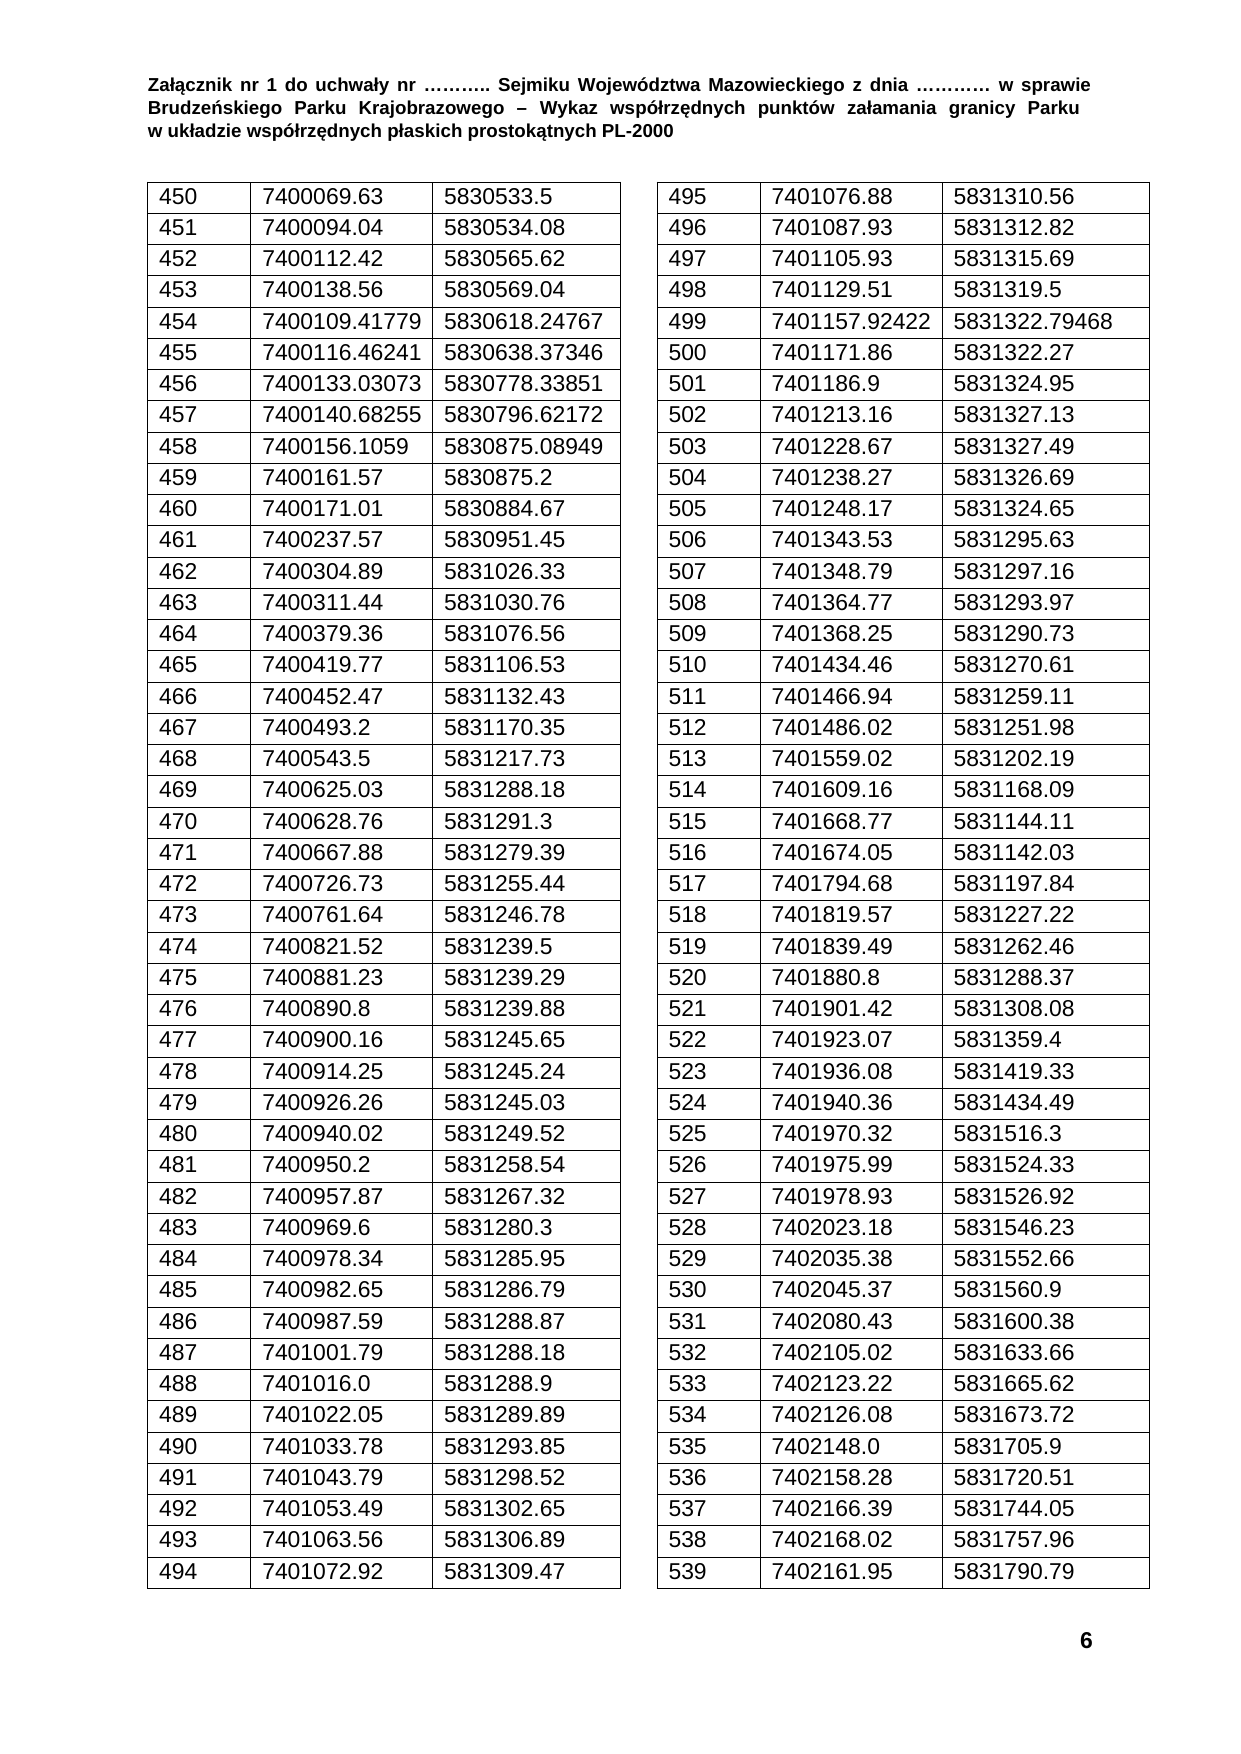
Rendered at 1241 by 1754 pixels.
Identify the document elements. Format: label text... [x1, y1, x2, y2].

table_cell 5831279.39 [433, 839, 620, 869]
table_cell 5831288.18 [433, 776, 620, 807]
table_cell 5831324.65 [943, 495, 1149, 525]
table_cell 7400926.26 [251, 1089, 432, 1119]
table_cell 5831255.44 [433, 870, 620, 900]
table_cell 5831673.72 [943, 1401, 1149, 1432]
table_cell 5831516.3 [943, 1120, 1149, 1150]
table_cell 499 [658, 308, 760, 338]
table_cell 535 [658, 1433, 760, 1463]
table_cell 7400116.46241 [251, 339, 432, 369]
table_cell 5831245.65 [433, 1026, 620, 1057]
table_cell 5831359.4 [943, 1026, 1149, 1057]
table_cell 5831293.97 [943, 589, 1149, 619]
table_cell 453 [148, 276, 250, 307]
table_cell 7401228.67 [761, 433, 942, 463]
table_cell 7400138.56 [251, 276, 432, 307]
table_cell 458 [148, 433, 250, 463]
table_cell 7401466.94 [761, 683, 942, 713]
table_cell 5831246.78 [433, 901, 620, 932]
table_cell 537 [658, 1495, 760, 1525]
table_cell 7400094.04 [251, 214, 432, 244]
table_cell 5831310.56 [943, 183, 1149, 213]
table_cell 7400821.52 [251, 933, 432, 963]
table_cell 466 [148, 683, 250, 713]
table_cell 5830884.67 [433, 495, 620, 525]
table_cell 479 [148, 1089, 250, 1119]
table_cell 7401923.07 [761, 1026, 942, 1057]
table_cell 471 [148, 839, 250, 869]
table_cell 5831290.73 [943, 620, 1149, 650]
table_cell 7400419.77 [251, 651, 432, 682]
table_cell 5831322.27 [943, 339, 1149, 369]
table_cell 5831026.33 [433, 558, 620, 588]
table_cell 7400133.03073 [251, 370, 432, 400]
table_cell 530 [658, 1276, 760, 1307]
table_cell 7401348.79 [761, 558, 942, 588]
table_cell 5831217.73 [433, 745, 620, 775]
table_cell 536 [658, 1464, 760, 1494]
table_cell 492 [148, 1495, 250, 1525]
table_cell 7401248.17 [761, 495, 942, 525]
table_cell 7400452.47 [251, 683, 432, 713]
table_cell 533 [658, 1370, 760, 1400]
table_cell 7402126.08 [761, 1401, 942, 1432]
table_cell 5831720.51 [943, 1464, 1149, 1494]
table_cell 5831288.9 [433, 1370, 620, 1400]
table_cell 7400379.36 [251, 620, 432, 650]
table_cell 529 [658, 1245, 760, 1275]
table_cell 7400161.57 [251, 464, 432, 494]
table_cell 5831288.37 [943, 964, 1149, 994]
table_cell 5831132.43 [433, 683, 620, 713]
table_cell 7401238.27 [761, 464, 942, 494]
table_cell 454 [148, 308, 250, 338]
table_cell 459 [148, 464, 250, 494]
table_cell 7400957.87 [251, 1183, 432, 1213]
table_cell 470 [148, 808, 250, 838]
table_cell 7400237.57 [251, 526, 432, 557]
table_cell 516 [658, 839, 760, 869]
table_cell 5831288.18 [433, 1339, 620, 1369]
table_cell 7401043.79 [251, 1464, 432, 1494]
table_cell 5831267.32 [433, 1183, 620, 1213]
table_cell 7401674.05 [761, 839, 942, 869]
table_cell 451 [148, 214, 250, 244]
table_cell 5831106.53 [433, 651, 620, 682]
table_cell 7400726.73 [251, 870, 432, 900]
table_cell 520 [658, 964, 760, 994]
table_cell 7401559.02 [761, 745, 942, 775]
table_cell 7402168.02 [761, 1526, 942, 1557]
table_cell 7401343.53 [761, 526, 942, 557]
table_cell 460 [148, 495, 250, 525]
table_cell 517 [658, 870, 760, 900]
table_cell 5831239.29 [433, 964, 620, 994]
table_cell 5831705.9 [943, 1433, 1149, 1463]
table_cell 508 [658, 589, 760, 619]
table_cell 5831168.09 [943, 776, 1149, 807]
table_cell 7401076.88 [761, 183, 942, 213]
table_cell 5831308.08 [943, 995, 1149, 1025]
table_cell 502 [658, 401, 760, 432]
table_cell 5831790.79 [943, 1558, 1149, 1588]
table_cell 513 [658, 745, 760, 775]
table_cell 522 [658, 1026, 760, 1057]
table_cell 5831757.96 [943, 1526, 1149, 1557]
table_cell 539 [658, 1558, 760, 1588]
table_cell 5831526.92 [943, 1183, 1149, 1213]
table_cell 7400109.41779 [251, 308, 432, 338]
table_cell 463 [148, 589, 250, 619]
table_cell 7401022.05 [251, 1401, 432, 1432]
table_cell 7400982.65 [251, 1276, 432, 1307]
table_cell 503 [658, 433, 760, 463]
table_cell 509 [658, 620, 760, 650]
table_cell 5831249.52 [433, 1120, 620, 1150]
table_cell 506 [658, 526, 760, 557]
table_cell 527 [658, 1183, 760, 1213]
table_cell 7402045.37 [761, 1276, 942, 1307]
table_cell 7402166.39 [761, 1495, 942, 1525]
table_cell 514 [658, 776, 760, 807]
table_cell 7401880.8 [761, 964, 942, 994]
table_cell 7401839.49 [761, 933, 942, 963]
table_cell 469 [148, 776, 250, 807]
table_cell 7402161.95 [761, 1558, 942, 1588]
table_cell 5831312.82 [943, 214, 1149, 244]
table_cell 5831293.85 [433, 1433, 620, 1463]
table_cell 5831633.66 [943, 1339, 1149, 1369]
table_cell 5831076.56 [433, 620, 620, 650]
table_cell 521 [658, 995, 760, 1025]
table_cell 5831297.16 [943, 558, 1149, 588]
table_cell 7401186.9 [761, 370, 942, 400]
table_cell 525 [658, 1120, 760, 1150]
table_cell 455 [148, 339, 250, 369]
table_cell 480 [148, 1120, 250, 1150]
table_cell 5831315.69 [943, 245, 1149, 275]
table_cell 519 [658, 933, 760, 963]
table_cell 7401016.0 [251, 1370, 432, 1400]
table_cell 7400171.01 [251, 495, 432, 525]
table_cell 507 [658, 558, 760, 588]
table_cell 494 [148, 1558, 250, 1588]
table_cell 7400625.03 [251, 776, 432, 807]
table_cell 5830875.08949 [433, 433, 620, 463]
table_cell 5831419.33 [943, 1058, 1149, 1088]
table_cell 5831270.61 [943, 651, 1149, 682]
table_cell 7400969.6 [251, 1214, 432, 1244]
table_cell 532 [658, 1339, 760, 1369]
table_cell 5831291.3 [433, 808, 620, 838]
table_cell 487 [148, 1339, 250, 1369]
table_cell 7400156.1059 [251, 433, 432, 463]
table_cell 7401129.51 [761, 276, 942, 307]
table_cell 5831524.33 [943, 1151, 1149, 1182]
table_cell 505 [658, 495, 760, 525]
table_cell 485 [148, 1276, 250, 1307]
table_cell 474 [148, 933, 250, 963]
table_cell 478 [148, 1058, 250, 1088]
table_cell 7402105.02 [761, 1339, 942, 1369]
table_cell 7402158.28 [761, 1464, 942, 1494]
table_cell 5830875.2 [433, 464, 620, 494]
table_cell 5831288.87 [433, 1308, 620, 1338]
table_cell 5831280.3 [433, 1214, 620, 1244]
table_cell 523 [658, 1058, 760, 1088]
table_cell 5830534.08 [433, 214, 620, 244]
table_cell 7400140.68255 [251, 401, 432, 432]
table_cell 5831434.49 [943, 1089, 1149, 1119]
table_cell 5831258.54 [433, 1151, 620, 1182]
table_cell 518 [658, 901, 760, 932]
table_cell 528 [658, 1214, 760, 1244]
table_cell 481 [148, 1151, 250, 1182]
table_cell 7401936.08 [761, 1058, 942, 1088]
table_cell 7400112.42 [251, 245, 432, 275]
table_cell 7401033.78 [251, 1433, 432, 1463]
table_cell 7401364.77 [761, 589, 942, 619]
table_cell 531 [658, 1308, 760, 1338]
table_cell 7401434.46 [761, 651, 942, 682]
table_cell 462 [148, 558, 250, 588]
table_cell 7401970.32 [761, 1120, 942, 1150]
table_cell 7401668.77 [761, 808, 942, 838]
table_cell 7400304.89 [251, 558, 432, 588]
table_cell 457 [148, 401, 250, 432]
table_cell 5831289.89 [433, 1401, 620, 1432]
table_cell 5831546.23 [943, 1214, 1149, 1244]
table_cell 504 [658, 464, 760, 494]
table_cell 7401001.79 [251, 1339, 432, 1369]
table_cell 464 [148, 620, 250, 650]
table_cell 5831322.79468 [943, 308, 1149, 338]
table_cell 475 [148, 964, 250, 994]
table_cell 489 [148, 1401, 250, 1432]
table_cell 7400667.88 [251, 839, 432, 869]
table_cell 7400311.44 [251, 589, 432, 619]
table_cell 7401901.42 [761, 995, 942, 1025]
table_cell 5831302.65 [433, 1495, 620, 1525]
table_cell 5830778.33851 [433, 370, 620, 400]
table_cell 7400881.23 [251, 964, 432, 994]
table_cell 5831552.66 [943, 1245, 1149, 1275]
table_cell 7400761.64 [251, 901, 432, 932]
table_cell 5831251.98 [943, 714, 1149, 744]
table_cell 5830565.62 [433, 245, 620, 275]
table_cell 5830618.24767 [433, 308, 620, 338]
table_cell 452 [148, 245, 250, 275]
table_cell 5830796.62172 [433, 401, 620, 432]
table_cell 473 [148, 901, 250, 932]
table_cell 472 [148, 870, 250, 900]
table_cell 5831142.03 [943, 839, 1149, 869]
table_cell 5831202.19 [943, 745, 1149, 775]
table_cell 7401053.49 [251, 1495, 432, 1525]
table_cell 526 [658, 1151, 760, 1182]
table_cell 7401063.56 [251, 1526, 432, 1557]
table_cell 7400493.2 [251, 714, 432, 744]
table_cell 7400940.02 [251, 1120, 432, 1150]
table_cell 5830569.04 [433, 276, 620, 307]
table_cell 7400914.25 [251, 1058, 432, 1088]
table_cell 7400950.2 [251, 1151, 432, 1182]
table_cell 5831144.11 [943, 808, 1149, 838]
table_cell 461 [148, 526, 250, 557]
table_cell 7400069.63 [251, 183, 432, 213]
table_cell 7402123.22 [761, 1370, 942, 1400]
table_cell 510 [658, 651, 760, 682]
table_cell 7401975.99 [761, 1151, 942, 1182]
table_cell 5831285.95 [433, 1245, 620, 1275]
table_cell 5831245.24 [433, 1058, 620, 1088]
table_cell 534 [658, 1401, 760, 1432]
table_cell 5831030.76 [433, 589, 620, 619]
table_cell 5831309.47 [433, 1558, 620, 1588]
table_cell 7401940.36 [761, 1089, 942, 1119]
table_cell 512 [658, 714, 760, 744]
table_cell 7402148.0 [761, 1433, 942, 1463]
table_cell 7401105.93 [761, 245, 942, 275]
table_cell 484 [148, 1245, 250, 1275]
table_cell 515 [658, 808, 760, 838]
table_cell 456 [148, 370, 250, 400]
table_cell 5831560.9 [943, 1276, 1149, 1307]
table_cell 5831262.46 [943, 933, 1149, 963]
table_cell 7401171.86 [761, 339, 942, 369]
table_cell 5831245.03 [433, 1089, 620, 1119]
table_cell 5831170.35 [433, 714, 620, 744]
table_cell 7402023.18 [761, 1214, 942, 1244]
table_cell 5831295.63 [943, 526, 1149, 557]
table_cell 5830951.45 [433, 526, 620, 557]
table_cell 7401368.25 [761, 620, 942, 650]
table_cell 5831239.88 [433, 995, 620, 1025]
table_cell 5831600.38 [943, 1308, 1149, 1338]
table_cell 7401794.68 [761, 870, 942, 900]
table_cell 496 [658, 214, 760, 244]
table_cell 7400900.16 [251, 1026, 432, 1057]
table_cell 7401087.93 [761, 214, 942, 244]
table_cell 467 [148, 714, 250, 744]
table_cell 5831319.5 [943, 276, 1149, 307]
table_cell 5830638.37346 [433, 339, 620, 369]
table_cell 5831286.79 [433, 1276, 620, 1307]
table_cell 7401609.16 [761, 776, 942, 807]
table_cell 468 [148, 745, 250, 775]
table_cell 5831197.84 [943, 870, 1149, 900]
table_cell 482 [148, 1183, 250, 1213]
table_cell 5831227.22 [943, 901, 1149, 932]
table_cell 7402080.43 [761, 1308, 942, 1338]
table_cell 5831259.11 [943, 683, 1149, 713]
table_cell 490 [148, 1433, 250, 1463]
table_cell 5831298.52 [433, 1464, 620, 1494]
table_cell 486 [148, 1308, 250, 1338]
table_cell 500 [658, 339, 760, 369]
table_cell 476 [148, 995, 250, 1025]
table_cell 488 [148, 1370, 250, 1400]
table_cell 538 [658, 1526, 760, 1557]
table_cell 7401072.92 [251, 1558, 432, 1588]
table_cell 7400978.34 [251, 1245, 432, 1275]
table_cell 493 [148, 1526, 250, 1557]
table_cell 5830533.5 [433, 183, 620, 213]
table_cell 5831239.5 [433, 933, 620, 963]
table_cell 7401819.57 [761, 901, 942, 932]
table_cell 5831665.62 [943, 1370, 1149, 1400]
table_cell 7401157.92422 [761, 308, 942, 338]
table_cell 5831326.69 [943, 464, 1149, 494]
table_cell 524 [658, 1089, 760, 1119]
table_cell 495 [658, 183, 760, 213]
table_cell 450 [148, 183, 250, 213]
table_cell 511 [658, 683, 760, 713]
table_cell 5831306.89 [433, 1526, 620, 1557]
table_cell 497 [658, 245, 760, 275]
table_cell 7400543.5 [251, 745, 432, 775]
table_cell 7401486.02 [761, 714, 942, 744]
table_cell 7401978.93 [761, 1183, 942, 1213]
table_cell 5831744.05 [943, 1495, 1149, 1525]
table_cell 7401213.16 [761, 401, 942, 432]
table_cell 498 [658, 276, 760, 307]
table_cell 5831327.13 [943, 401, 1149, 432]
table_cell 483 [148, 1214, 250, 1244]
table_cell 501 [658, 370, 760, 400]
table_cell 5831324.95 [943, 370, 1149, 400]
table_cell 465 [148, 651, 250, 682]
table_cell 7402035.38 [761, 1245, 942, 1275]
table_cell 477 [148, 1026, 250, 1057]
table_cell 491 [148, 1464, 250, 1494]
table_cell 5831327.49 [943, 433, 1149, 463]
table_cell 7400890.8 [251, 995, 432, 1025]
table_cell 7400628.76 [251, 808, 432, 838]
table_cell 7400987.59 [251, 1308, 432, 1338]
